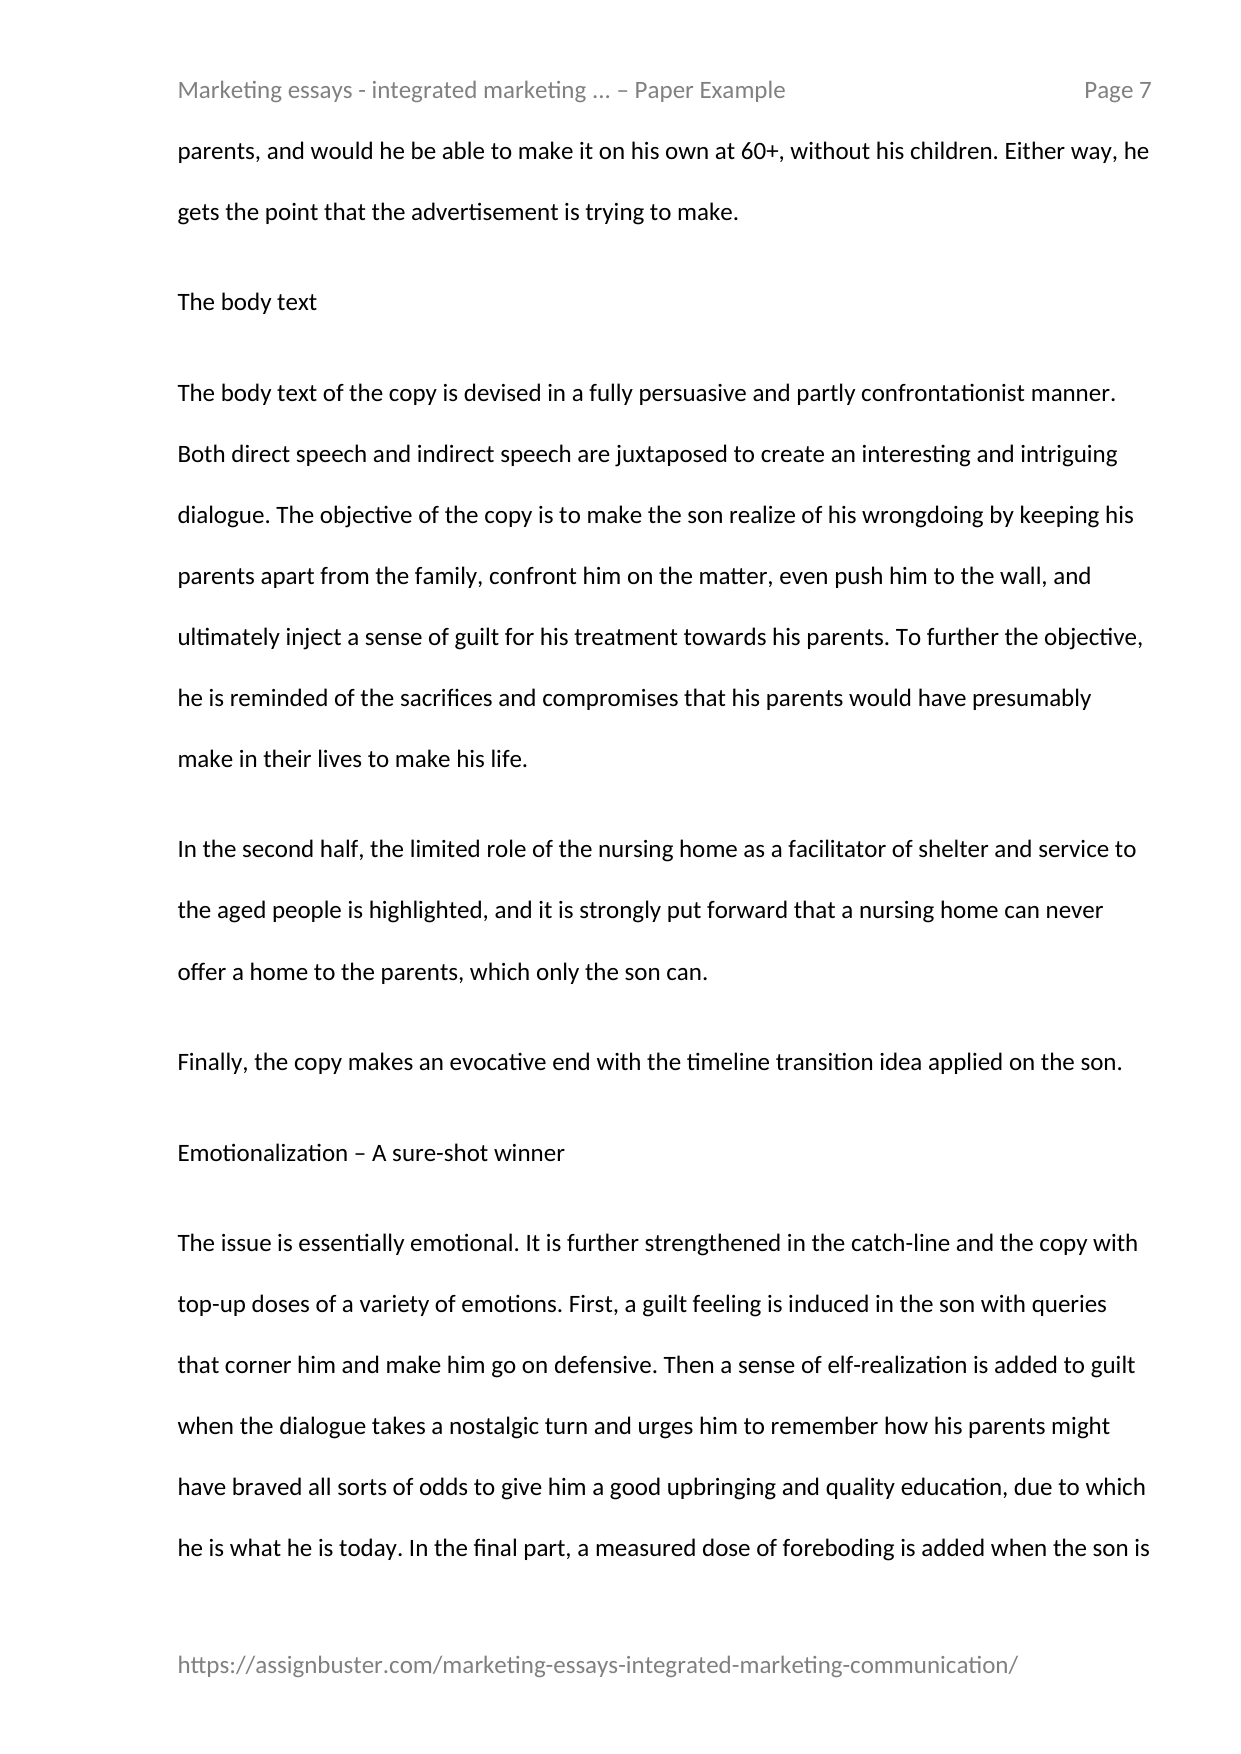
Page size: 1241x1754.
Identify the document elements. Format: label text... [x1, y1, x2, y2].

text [177, 135, 1152, 226]
text Emotionalization – A sure-shot winner [177, 1137, 1152, 1167]
text In the second half, the limited role of the nursing home as a facilitator of shelter and service to the aged people is highlighted, and it is strongly put forward that a nursing home can never offer a home to the parents, which only the son can. [177, 834, 1152, 986]
text The body text [177, 286, 1152, 317]
text Finally, the copy makes an evocative end with the timeline transition idea applied on the son. [177, 1046, 1152, 1077]
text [177, 1227, 1152, 1563]
text The body text of the copy is devised in a fully persuasive and partly confrontationist manner. Both direct speech and indirect speech are juxtaposed to create an interesting and intriguing dialogue. The objective of the copy is to make the son realize of his wrongdoing by keeping his parents apart from the family, confront him on the matter, even push him to the wall, and ultimately inject a sense of guilt for his treatment towards his parents. To further the objective, he is reminded of the sacrifices and compromises that his parents would have presumably make in their lives to make his life. [177, 377, 1152, 774]
